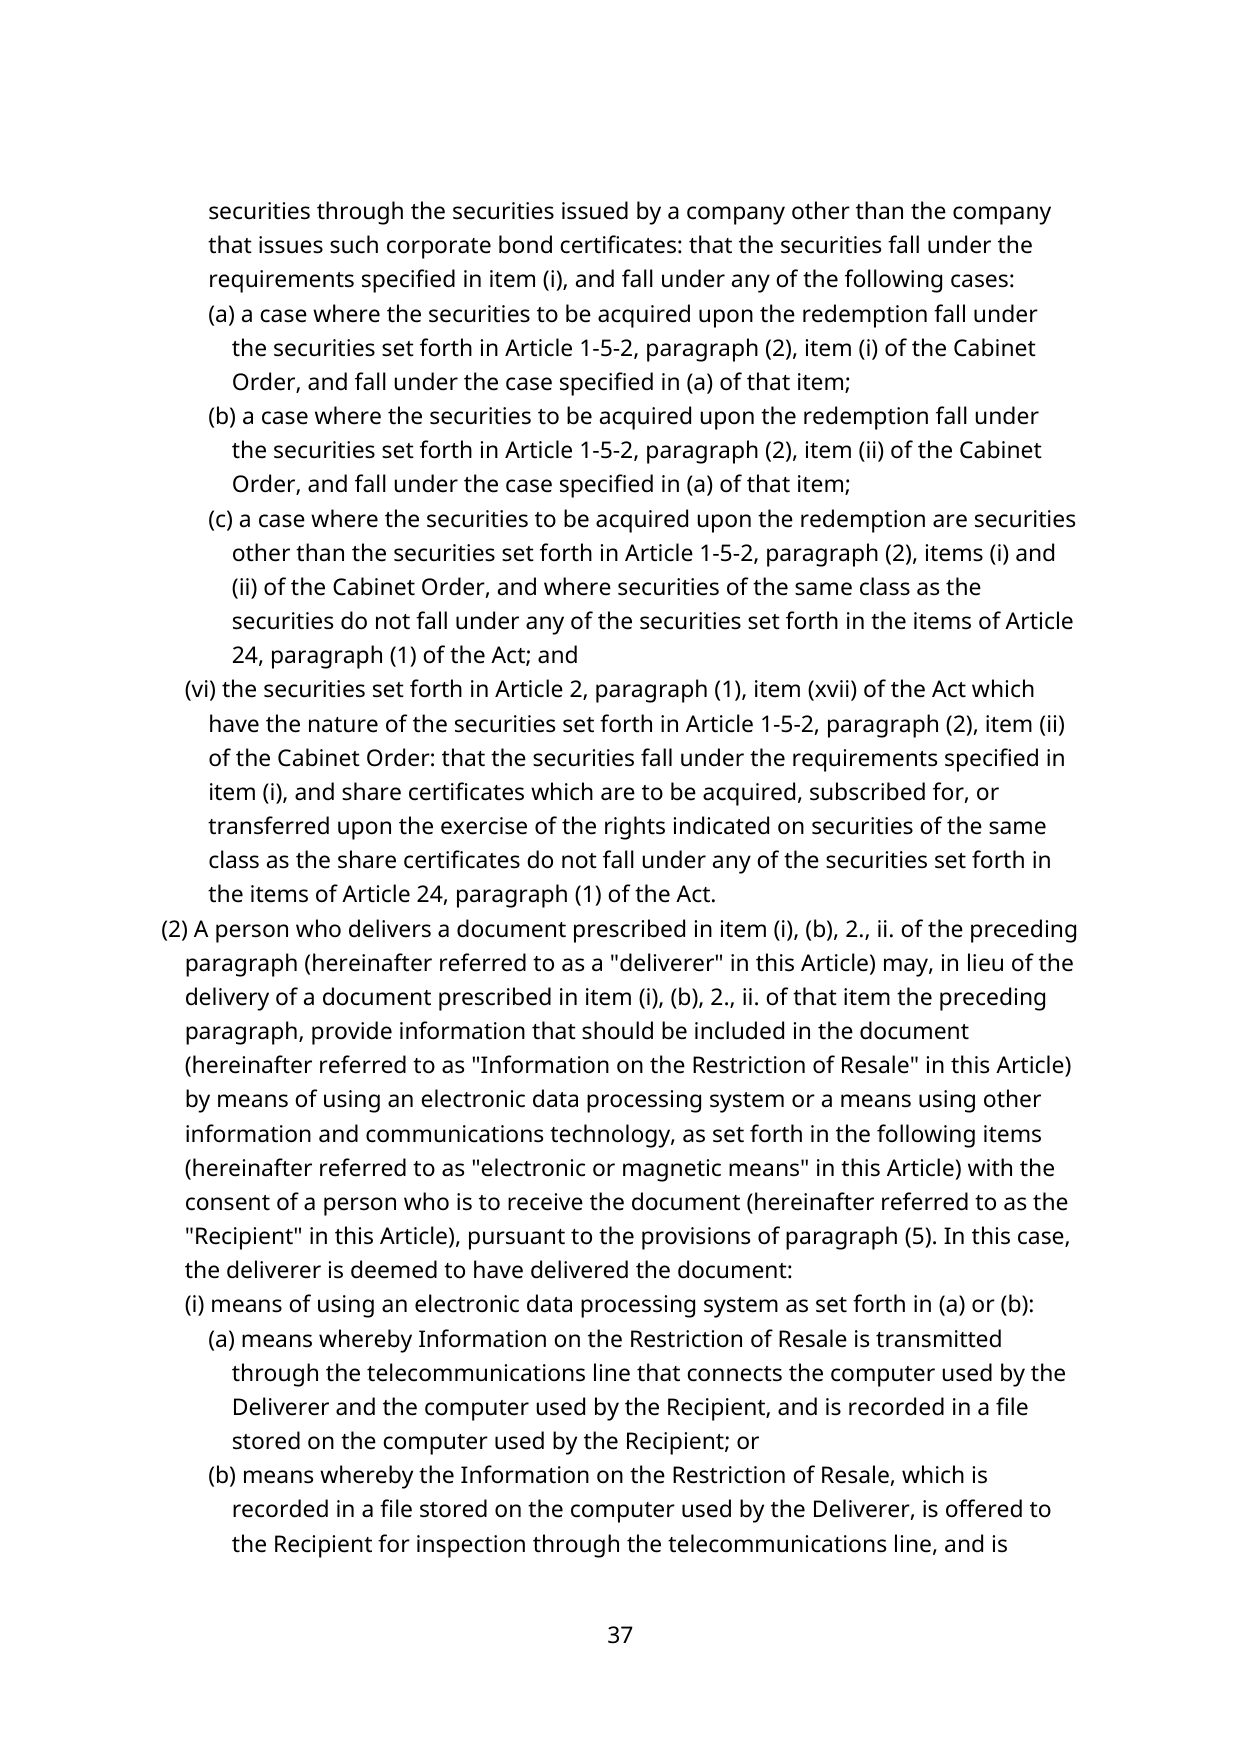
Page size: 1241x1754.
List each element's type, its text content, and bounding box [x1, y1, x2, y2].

text (a) a case where the securities to be acquired upon the redemption fall under the securities set forth in Article 1-5-2, paragraph (2), item (i) of the Cabinet Order, and fall under the case specified in (a) of that item; [207, 296, 1079, 399]
text (2) A person who delivers a document prescribed in item (i), (b), 2., ii. of the preceding paragraph (hereinafter referred to as a "deliverer" in this Article) may, in lieu of the delivery of a document prescribed in item (i), (b), 2., ii. of that item the preceding paragraph, provide information that should be included in the document (hereinafter referred to as "Information on the Restriction of Resale" in this Article) by means of using an electronic data processing system or a means using other information and communications technology, as set forth in the following items (hereinafter referred to as "electronic or magnetic means" in this Article) with the consent of a person who is to receive the document (hereinafter referred to as the "Recipient" in this Article), pursuant to the provisions of paragraph (5). In this case, the deliverer is deemed to have delivered the document: [161, 911, 1079, 1287]
text (a) means whereby Information on the Restriction of Resale is transmitted through the telecommunications line that connects the computer used by the Deliverer and the computer used by the Recipient, and is recorded in a file stored on the computer used by the Recipient; or [207, 1321, 1079, 1458]
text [207, 1458, 1079, 1560]
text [184, 194, 1079, 296]
text (i) means of using an electronic data processing system as set forth in (a) or (b): [184, 1287, 1079, 1321]
text (c) a case where the securities to be acquired upon the redemption are securities other than the securities set forth in Article 1-5-2, paragraph (2), items (i) and (ii) of the Cabinet Order, and where securities of the same class as the securities do not fall under any of the securities set forth in the items of Article 24, paragraph (1) of the Act; and [207, 501, 1079, 672]
text (vi) the securities set forth in Article 2, paragraph (1), item (xvii) of the Act which have the nature of the securities set forth in Article 1-5-2, paragraph (2), item (ii) of the Cabinet Order: that the securities fall under the requirements specified in item (i), and share certificates which are to be acquired, subscribed for, or transferred upon the exercise of the rights indicated on securities of the same class as the share certificates do not fall under any of the securities set forth in the items of Article 24, paragraph (1) of the Act. [184, 672, 1079, 911]
text (b) a case where the securities to be acquired upon the redemption fall under the securities set forth in Article 1-5-2, paragraph (2), item (ii) of the Cabinet Order, and fall under the case specified in (a) of that item; [207, 399, 1079, 501]
